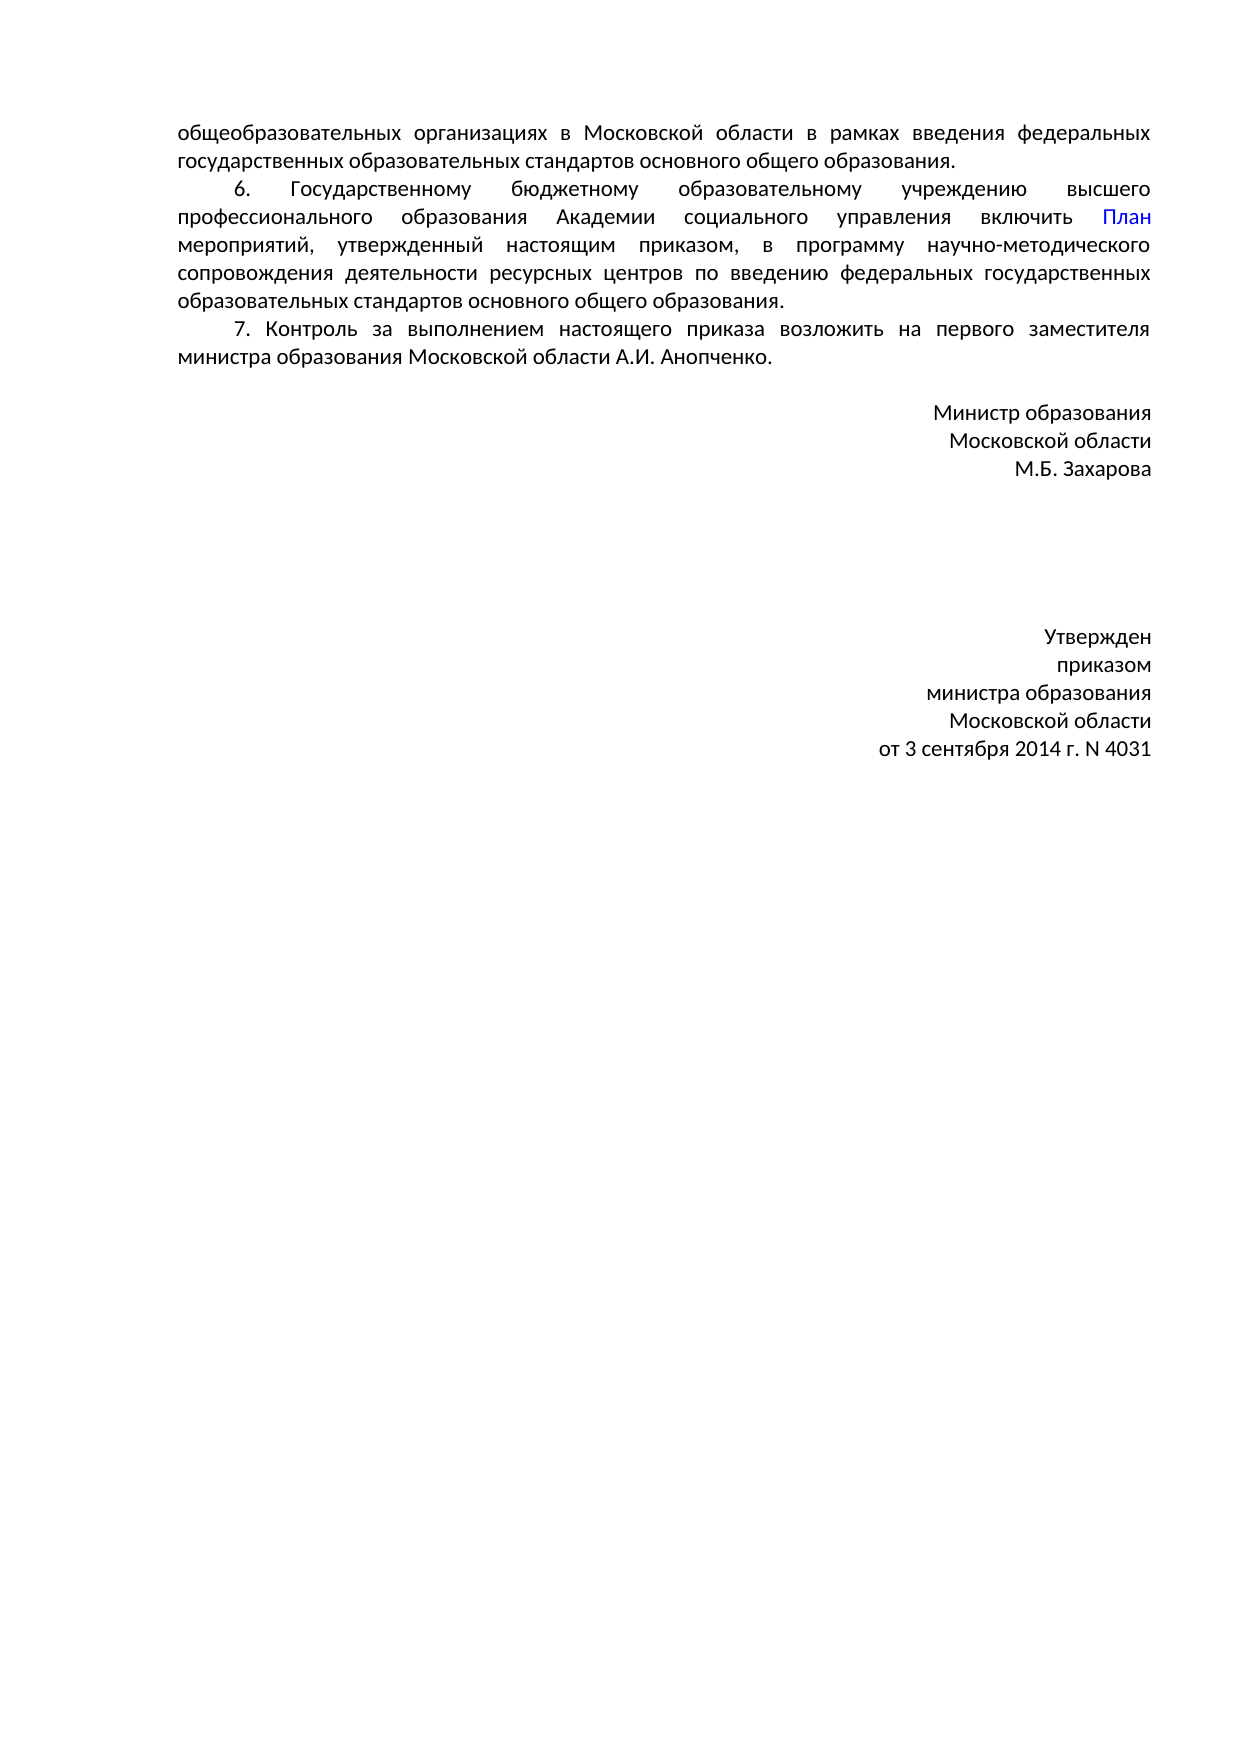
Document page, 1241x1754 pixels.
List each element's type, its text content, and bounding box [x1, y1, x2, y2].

text Министр образования [177, 398, 1152, 426]
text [177, 118, 1152, 174]
text приказом [177, 651, 1152, 678]
text Московской области [177, 426, 1152, 454]
text от 3 сентября 2014 г. N 4031 [177, 734, 1152, 763]
text 6. Государственному бюджетному образовательному учреждению высшего профессионального образования Академии социального управления включить План мероприятий, утвержденный настоящим приказом, в программу научно-методического сопровождения деятельности ресурсных центров по введению федеральных государственных образовательных стандартов основного общего образования. [177, 174, 1152, 314]
text Московской области [177, 707, 1152, 734]
text министра образования [177, 678, 1152, 707]
text 7. Контроль за выполнением настоящего приказа возложить на первого заместителя министра образования Московской области А.И. Анопченко. [177, 314, 1152, 370]
text Утвержден [177, 622, 1152, 651]
text М.Б. Захарова [177, 454, 1152, 482]
